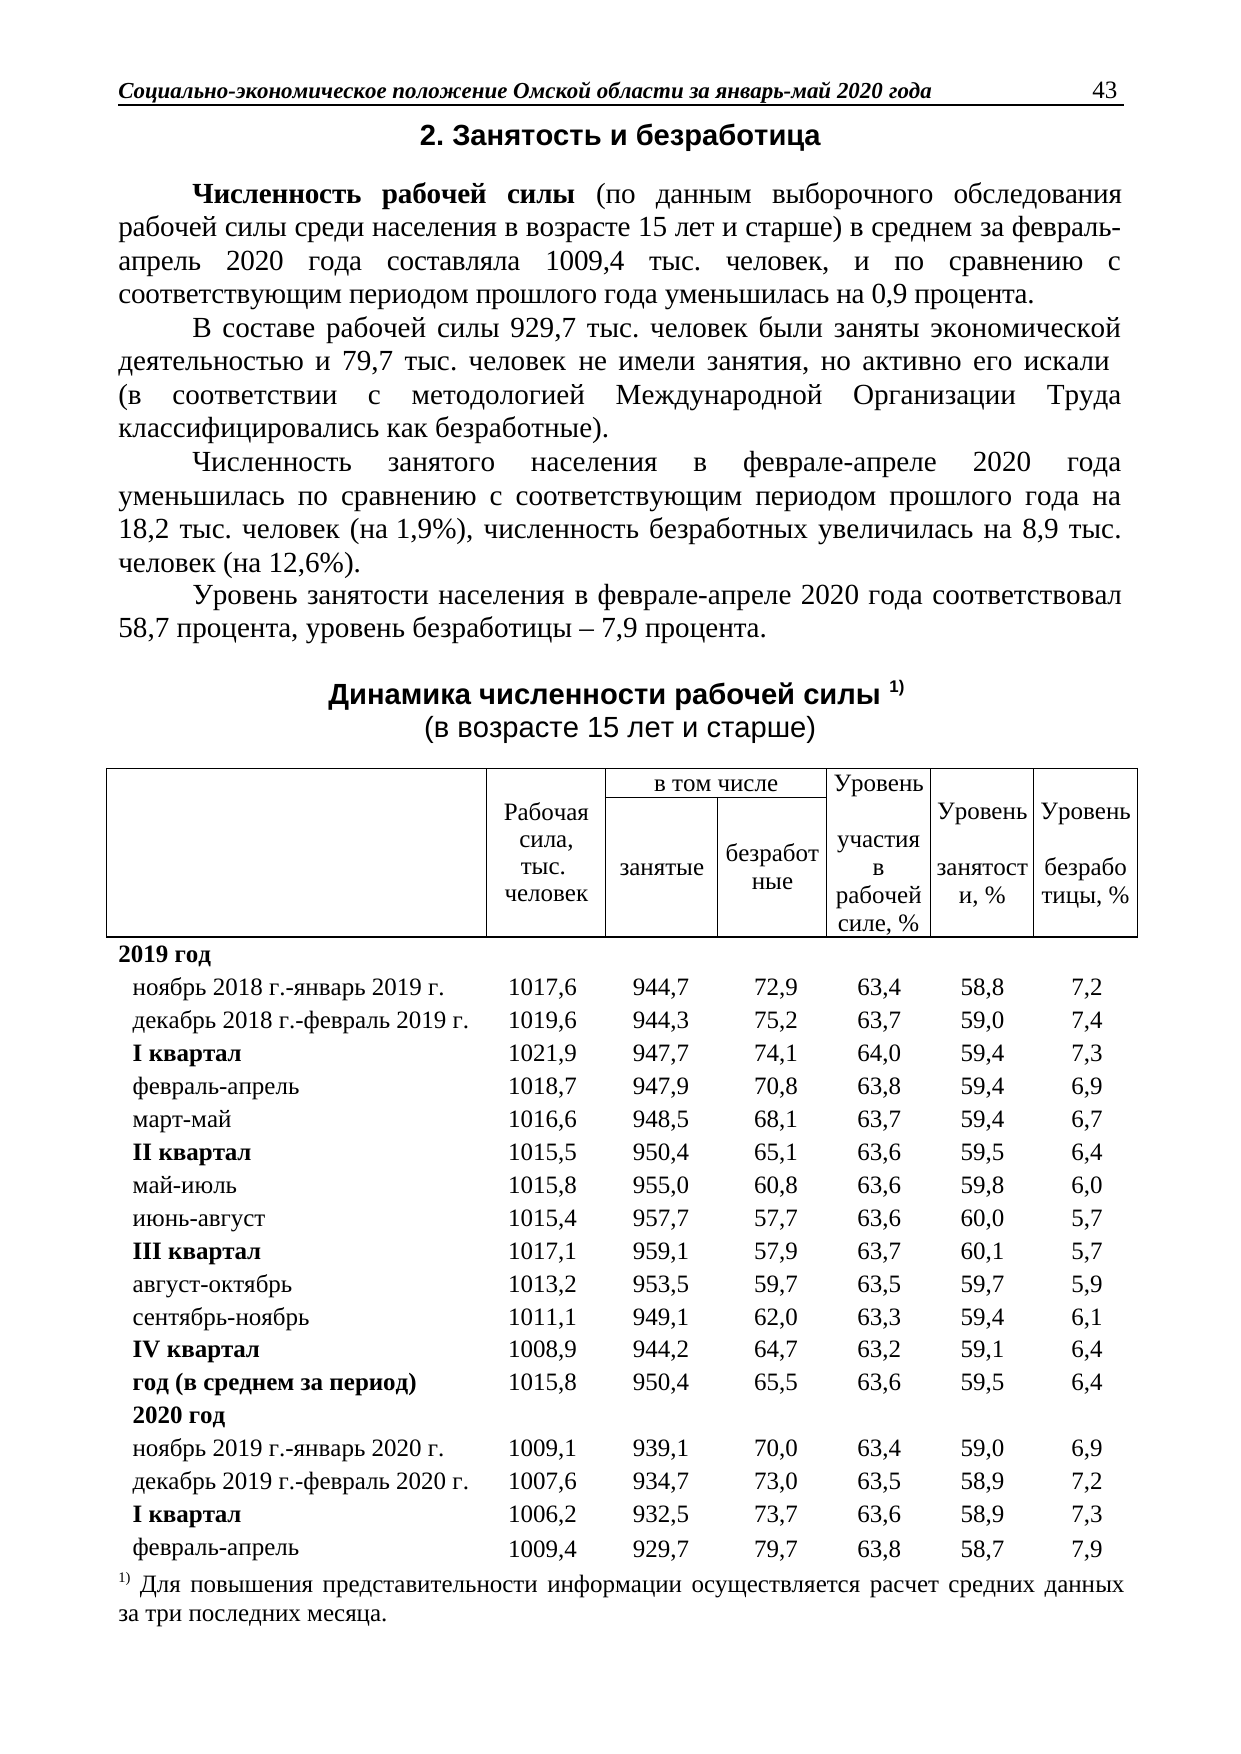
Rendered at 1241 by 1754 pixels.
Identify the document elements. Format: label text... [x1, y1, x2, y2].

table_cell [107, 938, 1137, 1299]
text В составе рабочей силы 929,7 тыс. человек были заняты экономической деятельностью и 79,7 тыс. человек не имели занятия, но активно его искали (в соответствии с методологией Международной Организации Труда классифицировались как безработные). [118, 310, 1122, 444]
text Уровень занятости населения в феврале-апреле 2020 года соответствовал 58,7 процента, уровень безработицы – 7,9 процента. [118, 578, 1122, 643]
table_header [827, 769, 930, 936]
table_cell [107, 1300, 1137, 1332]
text Численность рабочей силы (по данным выборочного обследования рабочей силы среди населения в возрасте 15 лет и старше) в среднем за февраль-апрель 2020 года составляла 1009,4 тыс. человек, и по сравнению с соответствующим периодом прошлого года уменьшилась на 0,9 процента. [118, 176, 1122, 310]
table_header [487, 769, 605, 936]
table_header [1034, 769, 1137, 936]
text 2. Занятость и безработица [118, 118, 1122, 152]
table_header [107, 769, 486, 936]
text Численность занятого населения в феврале-апреле 2020 года уменьшилась по сравнению с соответствующим периодом прошлого года на 18,2 тыс. человек (на 1,9%), численность безработных увеличилась на 8,9 тыс. человек (на 12,6%). [118, 444, 1122, 578]
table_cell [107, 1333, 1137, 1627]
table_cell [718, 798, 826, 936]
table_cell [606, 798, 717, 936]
text Динамика численности рабочей силы 1) (в возрасте 15 лет и старше) [118, 677, 1122, 744]
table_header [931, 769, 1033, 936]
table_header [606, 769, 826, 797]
